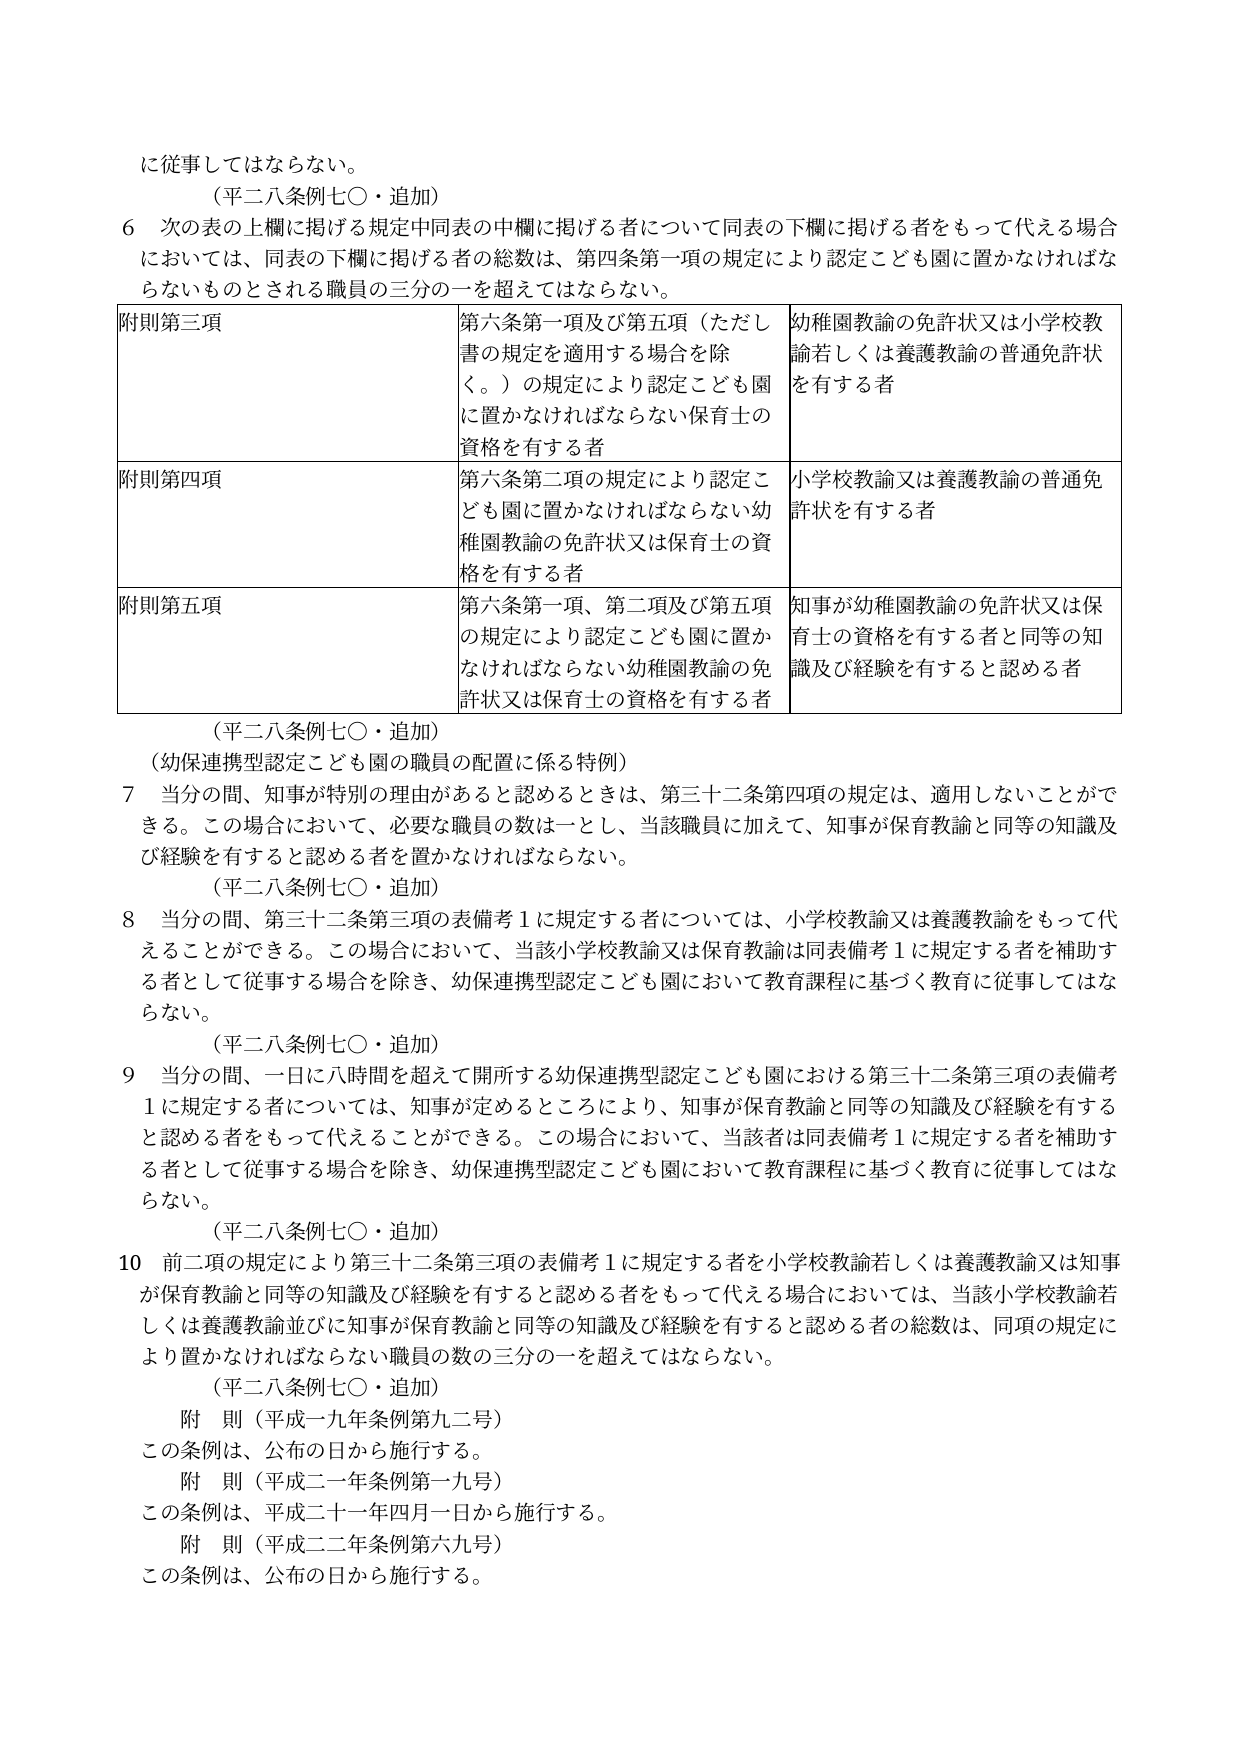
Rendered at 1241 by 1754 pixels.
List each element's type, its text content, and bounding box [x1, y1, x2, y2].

text （平二八条例七〇・追加） [201, 1371, 1122, 1402]
table_header 第六条第一項及び第五項（ただし書の規定を適用する場合を除く。）の規定により認定こども園に置かなければならない保育士の資格を有する者 [459, 305, 789, 461]
table_cell 附則第五項 [118, 588, 458, 713]
text 10 前二項の規定により第三十二条第三項の表備考１に規定する者を小学校教諭若しくは養護教諭又は知事が保育教諭と同等の知識及び経験を有すると認める者をもって代える場合においては、当該小学校教諭若しくは養護教諭並びに知事が保育教諭と同等の知識及び経験を有すると認める者の総数は、同項の規定により置かなければならない職員の数の三分の一を超えてはならない。 [118, 1246, 1122, 1371]
text この条例は、平成二十一年四月一日から施行する。 [118, 1496, 1122, 1527]
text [118, 148, 1122, 179]
table_header 附則第三項 [118, 305, 458, 461]
text （平二八条例七〇・追加） [201, 1214, 1122, 1246]
text 附 則（平成一九年条例第九二号） [181, 1402, 1122, 1433]
table_header 幼稚園教諭の免許状又は小学校教諭若しくは養護教諭の普通免許状を有する者 [791, 305, 1121, 461]
text ６ 次の表の上欄に掲げる規定中同表の中欄に掲げる者について同表の下欄に掲げる者をもって代える場合においては、同表の下欄に掲げる者の総数は、第四条第一項の規定により認定こども園に置かなければならないものとされる職員の三分の一を超えてはならない。 [118, 210, 1122, 304]
text （平二八条例七〇・追加） [201, 179, 1122, 210]
text （平二八条例七〇・追加） [201, 714, 1122, 746]
text 附 則（平成二二年条例第六九号） [181, 1527, 1122, 1558]
text 附 則（平成二一年条例第一九号） [181, 1464, 1122, 1496]
table_cell 小学校教諭又は養護教諭の普通免許状を有する者 [791, 462, 1121, 587]
text ９ 当分の間、一日に八時間を超えて開所する幼保連携型認定こども園における第三十二条第三項の表備考１に規定する者については、知事が定めるところにより、知事が保育教諭と同等の知識及び経験を有すると認める者をもって代えることができる。この場合において、当該者は同表備考１に規定する者を補助する者として従事する場合を除き、幼保連携型認定こども園において教育課程に基づく教育に従事してはならない。 [118, 1058, 1122, 1214]
text この条例は、公布の日から施行する。 [118, 1558, 1122, 1589]
text ７ 当分の間、知事が特別の理由があると認めるときは、第三十二条第四項の規定は、適用しないことができる。この場合において、必要な職員の数は一とし、当該職員に加えて、知事が保育教諭と同等の知識及び経験を有すると認める者を置かなければならない。 [118, 777, 1122, 871]
text （平二八条例七〇・追加） [201, 871, 1122, 902]
table_cell 附則第四項 [118, 462, 458, 587]
text この条例は、公布の日から施行する。 [118, 1433, 1122, 1464]
table_cell 第六条第二項の規定により認定こども園に置かなければならない幼稚園教諭の免許状又は保育士の資格を有する者 [459, 462, 789, 587]
text ８ 当分の間、第三十二条第三項の表備考１に規定する者については、小学校教諭又は養護教諭をもって代えることができる。この場合において、当該小学校教諭又は保育教諭は同表備考１に規定する者を補助する者として従事する場合を除き、幼保連携型認定こども園において教育課程に基づく教育に従事してはならない。 [118, 902, 1122, 1027]
table_cell 知事が幼稚園教諭の免許状又は保育士の資格を有する者と同等の知識及び経験を有すると認める者 [791, 588, 1121, 713]
text （幼保連携型認定こども園の職員の配置に係る特例） [139, 746, 1122, 777]
text （平二八条例七〇・追加） [201, 1027, 1122, 1058]
table_cell 第六条第一項、第二項及び第五項の規定により認定こども園に置かなければならない幼稚園教諭の免許状又は保育士の資格を有する者 [459, 588, 789, 713]
